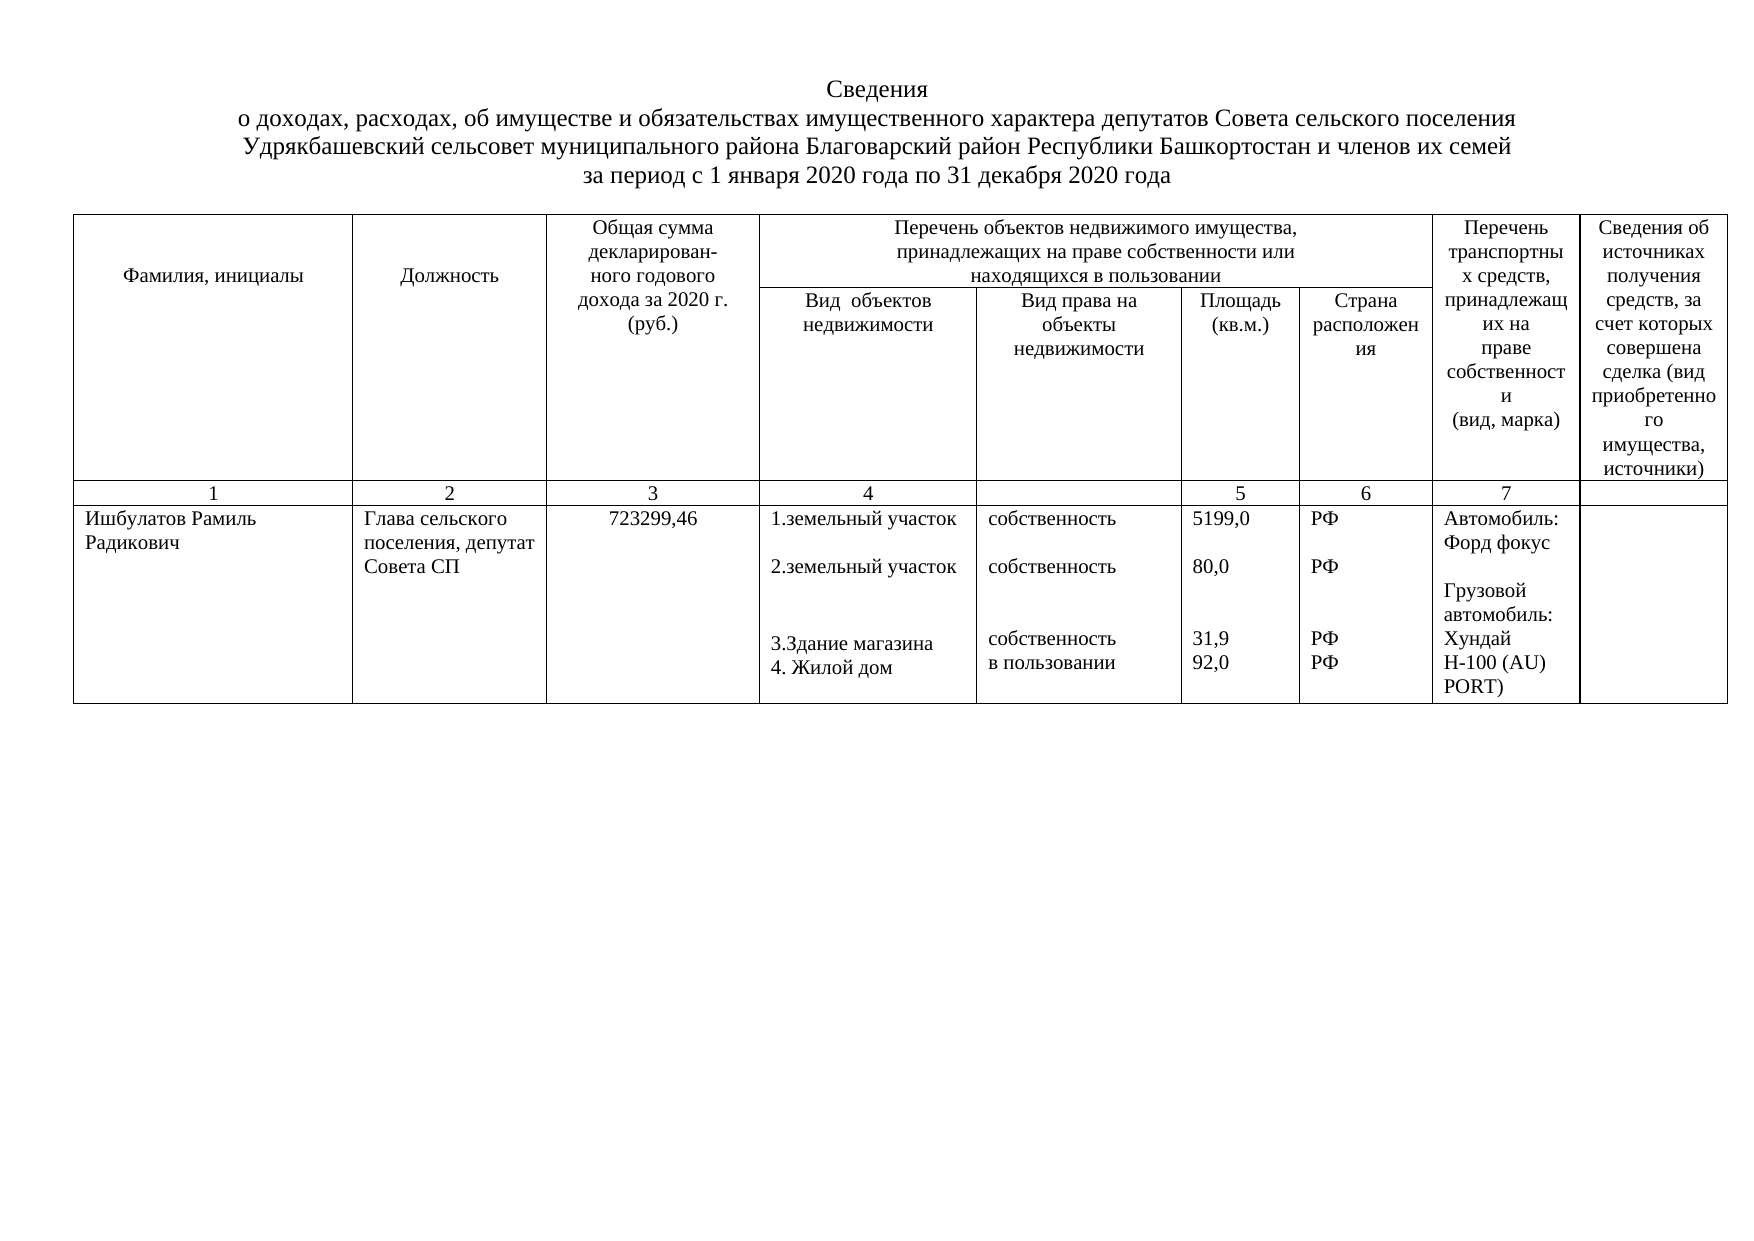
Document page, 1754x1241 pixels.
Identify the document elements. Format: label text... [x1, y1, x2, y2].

table_cell 4 [760, 481, 976, 505]
table_cell 5 [1182, 481, 1299, 505]
table_cell Ишбулатов Рамиль Радикович [74, 506, 352, 703]
table_cell 2 [353, 481, 546, 505]
table_cell собственность собственность собственность в пользовании [977, 506, 1181, 703]
table_cell Вид права на объекты недвижимости [977, 288, 1181, 479]
table_header Общая сумма декларирован- ного годового дохода за 2020 г. (руб.) [547, 215, 759, 479]
text Сведения [118, 74, 1636, 103]
table_cell [977, 481, 1181, 505]
table_header Должность [353, 215, 546, 479]
table_cell Глава сельского поселения, депутат Совета СП [353, 506, 546, 703]
table_cell 1.земельный участок 2.земельный участок 3.Здание магазина 4. Жилой дом [760, 506, 976, 703]
table_cell РФ РФ РФ РФ [1300, 506, 1432, 703]
table_cell Страна расположения [1300, 288, 1432, 479]
text о доходах, расходах, об имуществе и обязательствах имущественного характера депутатов Совета сельского поселения [118, 103, 1636, 131]
table_header Перечень транспортных средств, принадлежащих на праве собственности (вид, марка) [1433, 215, 1579, 479]
table_cell 7 [1433, 481, 1579, 505]
table_header Сведения об источниках получения средств, за счет которых совершена сделка (вид приобретенного имущества, источники) [1581, 215, 1727, 479]
table_cell 5199,0 80,0 31,9 92,0 [1182, 506, 1299, 703]
text Удрякбашевский сельсовет муниципального района Благоварский район Республики Башкортостан и членов их семей [118, 131, 1636, 160]
table_cell Автомобиль: Форд фокус Грузовой автомобиль: Хундай Н-100 (AU) PORT) [1433, 506, 1579, 703]
table_cell 3 [547, 481, 759, 505]
table_cell 6 [1300, 481, 1432, 505]
table_cell 723299,46 [547, 506, 759, 703]
table_header Перечень объектов недвижимого имущества, принадлежащих на праве собственности или находящихся в пользовании [760, 215, 1432, 287]
table_cell Площадь (кв.м.) [1182, 288, 1299, 479]
table_cell [1581, 506, 1727, 703]
table_header Фамилия, инициалы [74, 215, 352, 479]
table_cell Вид объектов недвижимости [760, 288, 976, 479]
table_cell 1 [74, 481, 352, 505]
text за период с 1 января 2020 года по 31 декабря 2020 года [118, 160, 1636, 189]
table_cell [1581, 481, 1727, 505]
